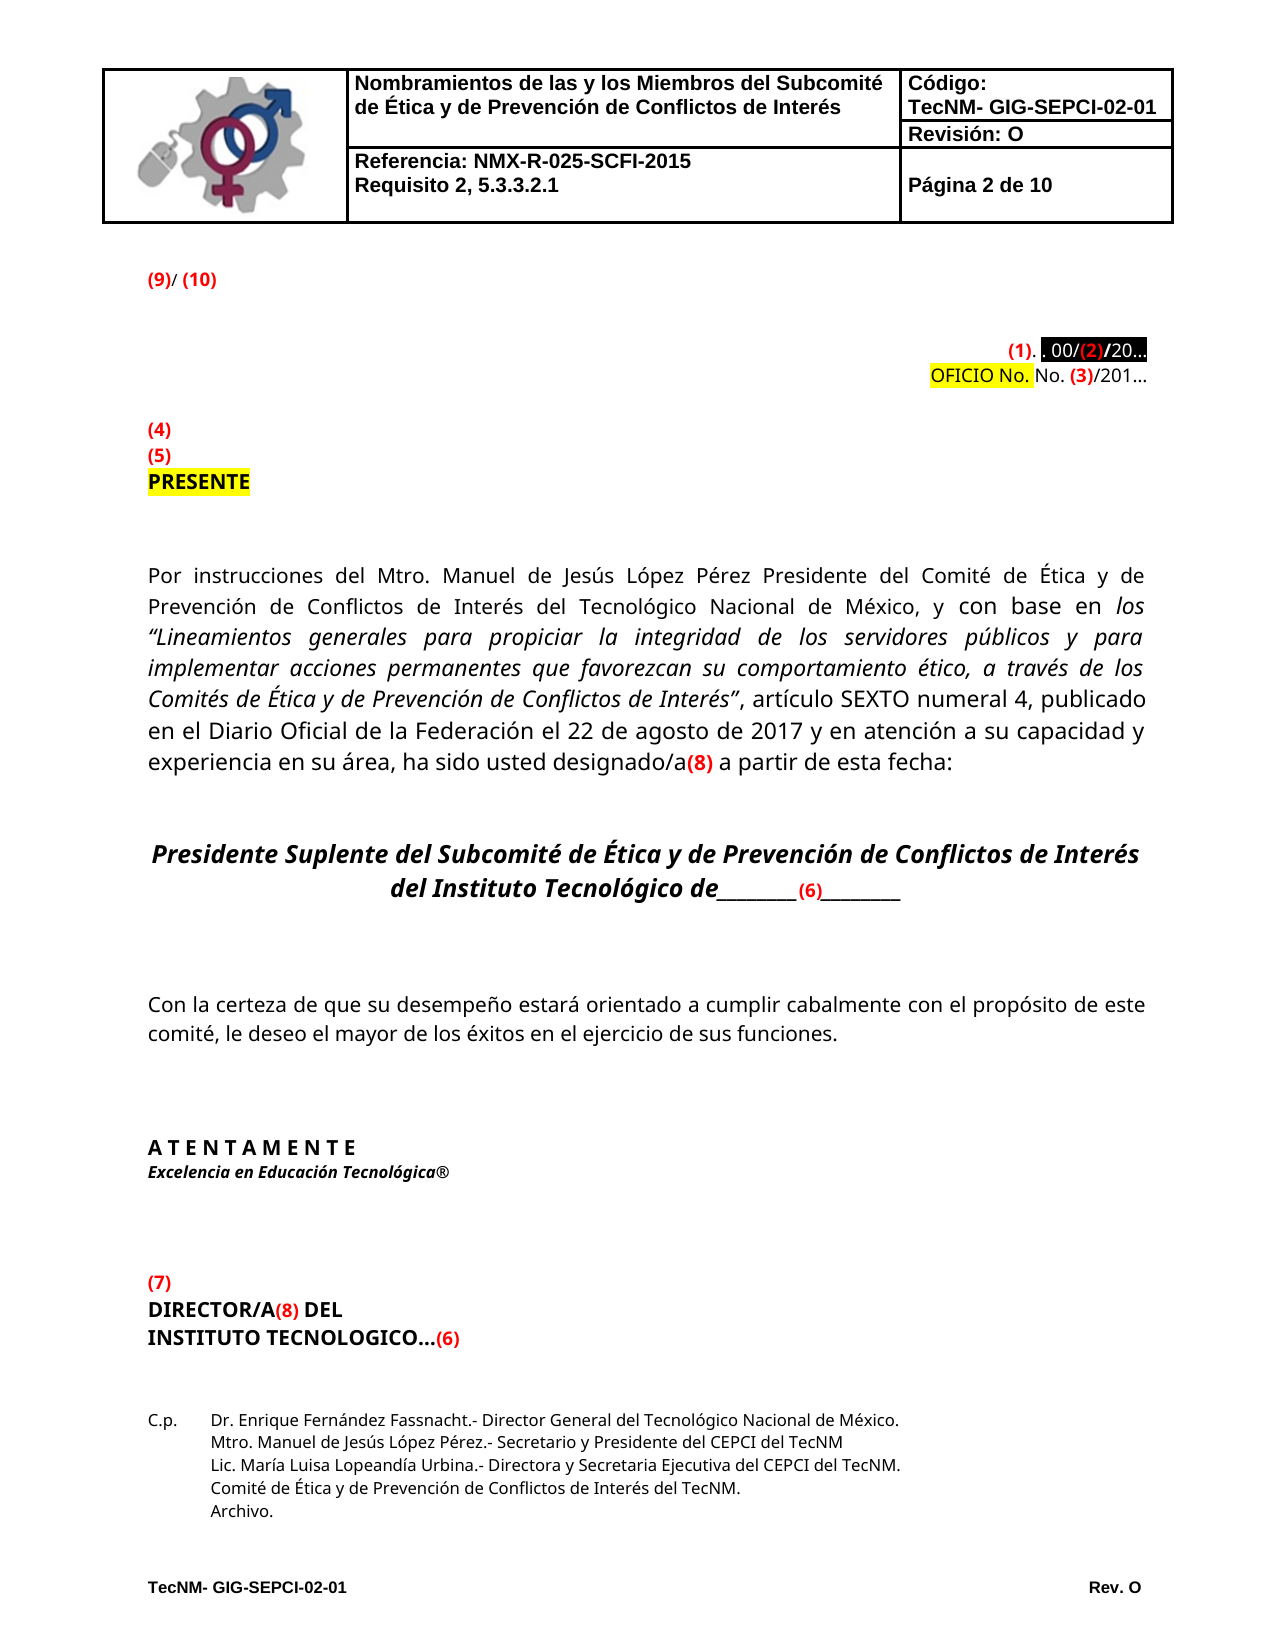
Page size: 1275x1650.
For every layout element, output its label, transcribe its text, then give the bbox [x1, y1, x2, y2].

text A T E N T A M E N T E [148, 1133, 1147, 1161]
text Mtro. Manuel de Jesús López Pérez.- Secretario y Presidente del CEPCI del TecNM [148, 1431, 1147, 1454]
text Comité de Ética y de Prevención de Conflictos de Interés del TecNM. [210, 1477, 1147, 1499]
text Con la certeza de que su desempeño estará orientado a cumplir cabalmente con el propósito de este comité, le deseo el mayor de los éxitos en el ejercicio de sus funciones. [148, 990, 1147, 1047]
text (4) [148, 416, 1147, 442]
text (5) [148, 442, 1147, 467]
text Archivo. [210, 1499, 1147, 1522]
text PRESENTE [148, 467, 1147, 496]
text DIRECTOR/A(8) DEL [148, 1295, 1147, 1323]
text C.p. Dr. Enrique Fernández Fassnacht.- Director General del Tecnológico Nacional de México. [148, 1408, 1147, 1431]
text Lic. María Luisa Lopeandía Urbina.- Directora y Secretaria Ejecutiva del CEPCI del TecNM. [210, 1454, 1147, 1477]
picture [135, 77, 328, 221]
text (1). . 00/(2)/20… [148, 337, 1041, 362]
text Presidente Suplente del Subcomité de Ética y de Prevención de Conflictos de Interés del Instituto Tecnológico de________(6)________ [148, 837, 1147, 905]
text Excelencia en Educación Tecnológica® [148, 1161, 1147, 1184]
text OFICIO No. No. (3)/201… [148, 362, 1147, 388]
text (7) [148, 1269, 1147, 1295]
text INSTITUTO TECNOLOGICO…(6) [148, 1323, 1147, 1352]
text (9)/ (10) [148, 266, 1147, 292]
text Por instrucciones del Mtro. Manuel de Jesús López Pérez Presidente del Comité de Ética y de Prevención de Conflictos de Interés del Tecnológico Nacional de México, y con base en los “Lineamientos generales para propiciar la integridad de los servidores públicos y para implementar acciones permanentes que favorezcan su comportamiento ético, a través de los Comités de Ética y de Prevención de Conflictos de Interés”, artículo SEXTO numeral 4, publicado en el Diario Oficial de la Federación el 22 de agosto de 2017 y en atención a su capacidad y experiencia en su área, ha sido usted designado/a(8) a partir de esta fecha: [148, 561, 1147, 777]
